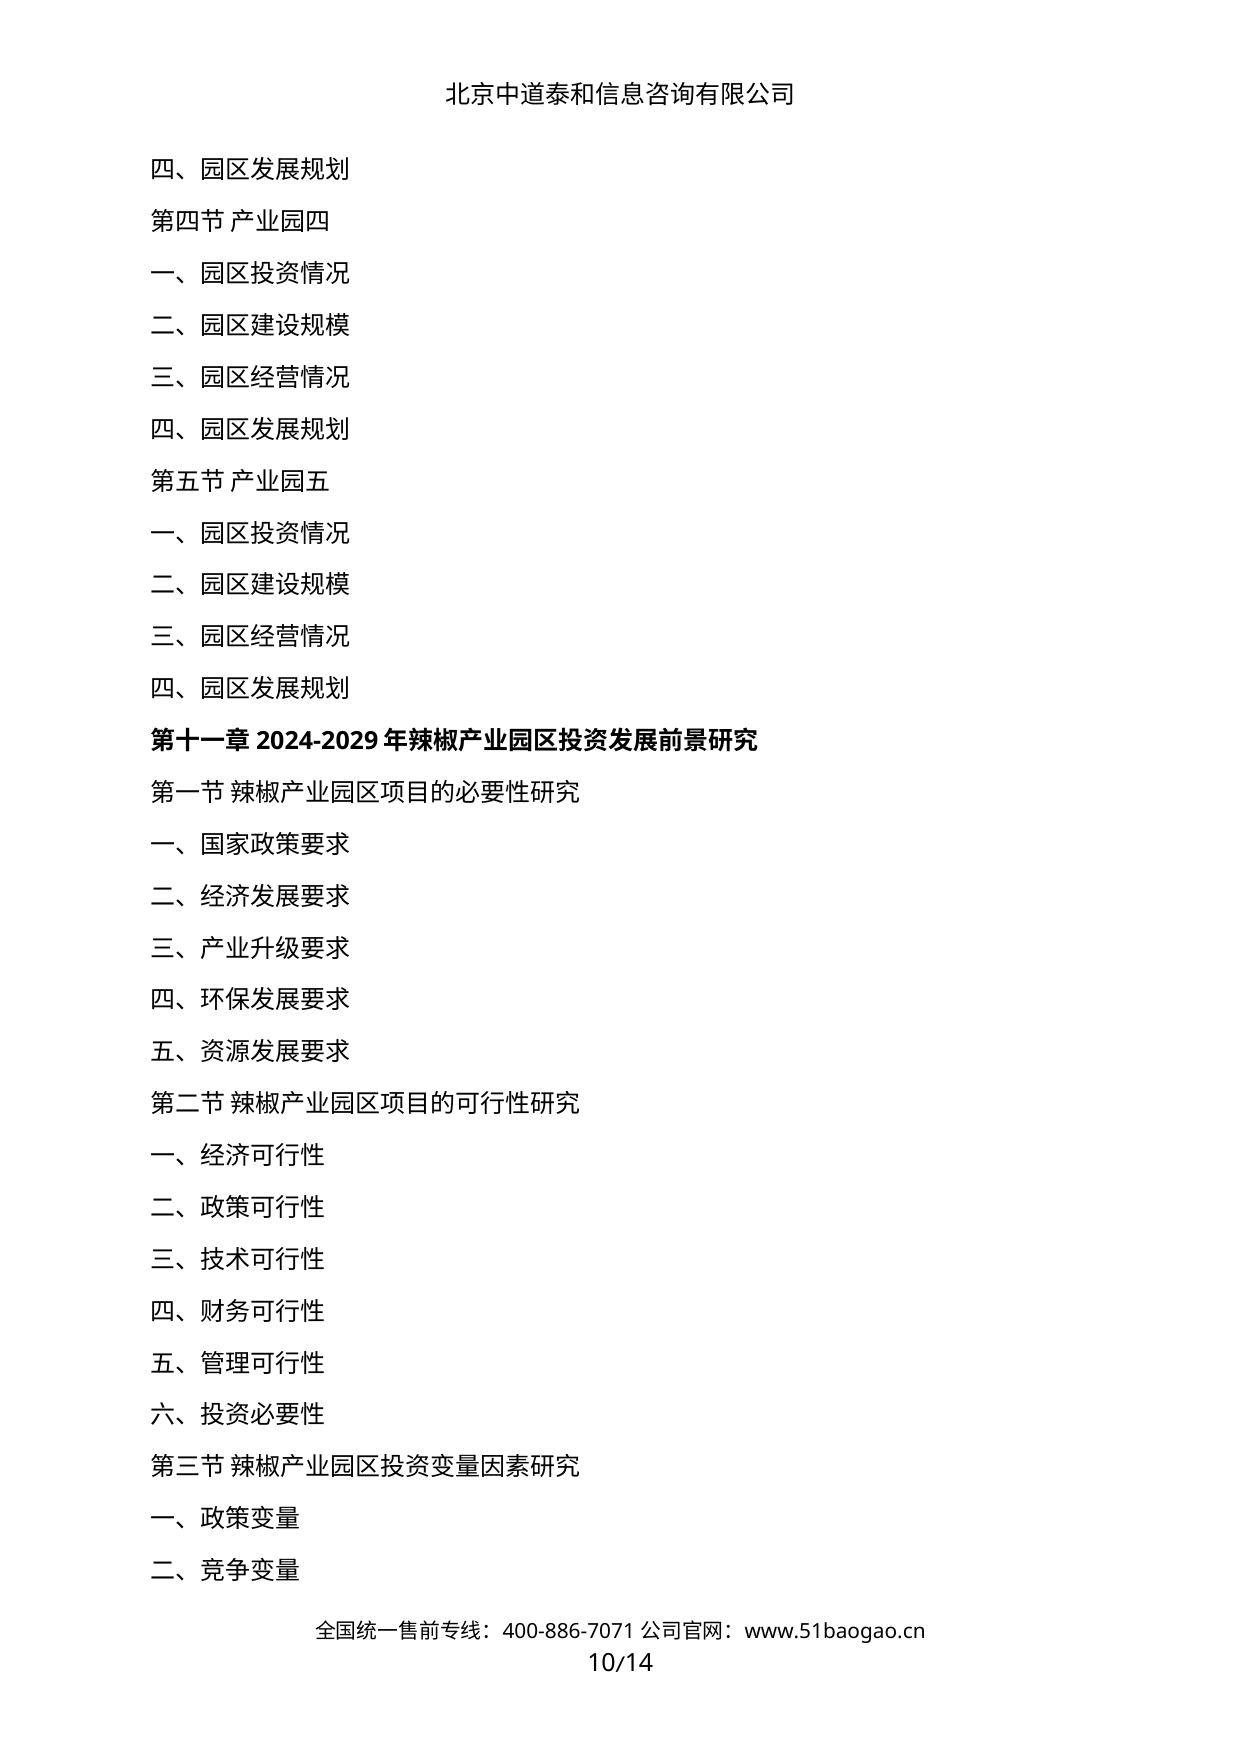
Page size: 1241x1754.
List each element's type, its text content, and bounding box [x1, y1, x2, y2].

text 二、经济发展要求 [150, 876, 1090, 912]
text 五、管理可行性 [150, 1343, 1090, 1379]
text 三、产业升级要求 [150, 928, 1090, 964]
text 二、园区建设规模 [150, 565, 1090, 601]
text 第五节 产业园五 [150, 461, 1090, 497]
text 二、政策可行性 [150, 1187, 1090, 1224]
text 二、园区建设规模 [150, 306, 1090, 342]
text 五、资源发展要求 [150, 1032, 1090, 1068]
text 第十一章 2024-2029年辣椒产业园区投资发展前景研究 [150, 721, 1090, 757]
text 三、园区经营情况 [150, 617, 1090, 653]
text 第一节 辣椒产业园区项目的必要性研究 [150, 772, 1090, 809]
text 三、技术可行性 [150, 1239, 1090, 1276]
text 四、园区发展规划 [150, 669, 1090, 705]
text 一、园区投资情况 [150, 513, 1090, 549]
text 第三节 辣椒产业园区投资变量因素研究 [150, 1447, 1090, 1483]
text 一、政策变量 [150, 1499, 1090, 1535]
text 一、经济可行性 [150, 1136, 1090, 1172]
text 三、园区经营情况 [150, 357, 1090, 394]
text 一、国家政策要求 [150, 824, 1090, 861]
text 六、投资必要性 [150, 1395, 1090, 1431]
text 四、财务可行性 [150, 1291, 1090, 1327]
text 四、环保发展要求 [150, 980, 1090, 1016]
text 第四节 产业园四 [150, 202, 1090, 238]
text 四、园区发展规划 [150, 409, 1090, 446]
text 第二节 辣椒产业园区项目的可行性研究 [150, 1084, 1090, 1120]
text 二、竞争变量 [150, 1551, 1090, 1587]
text 四、园区发展规划 [150, 150, 1090, 186]
text 一、园区投资情况 [150, 254, 1090, 290]
